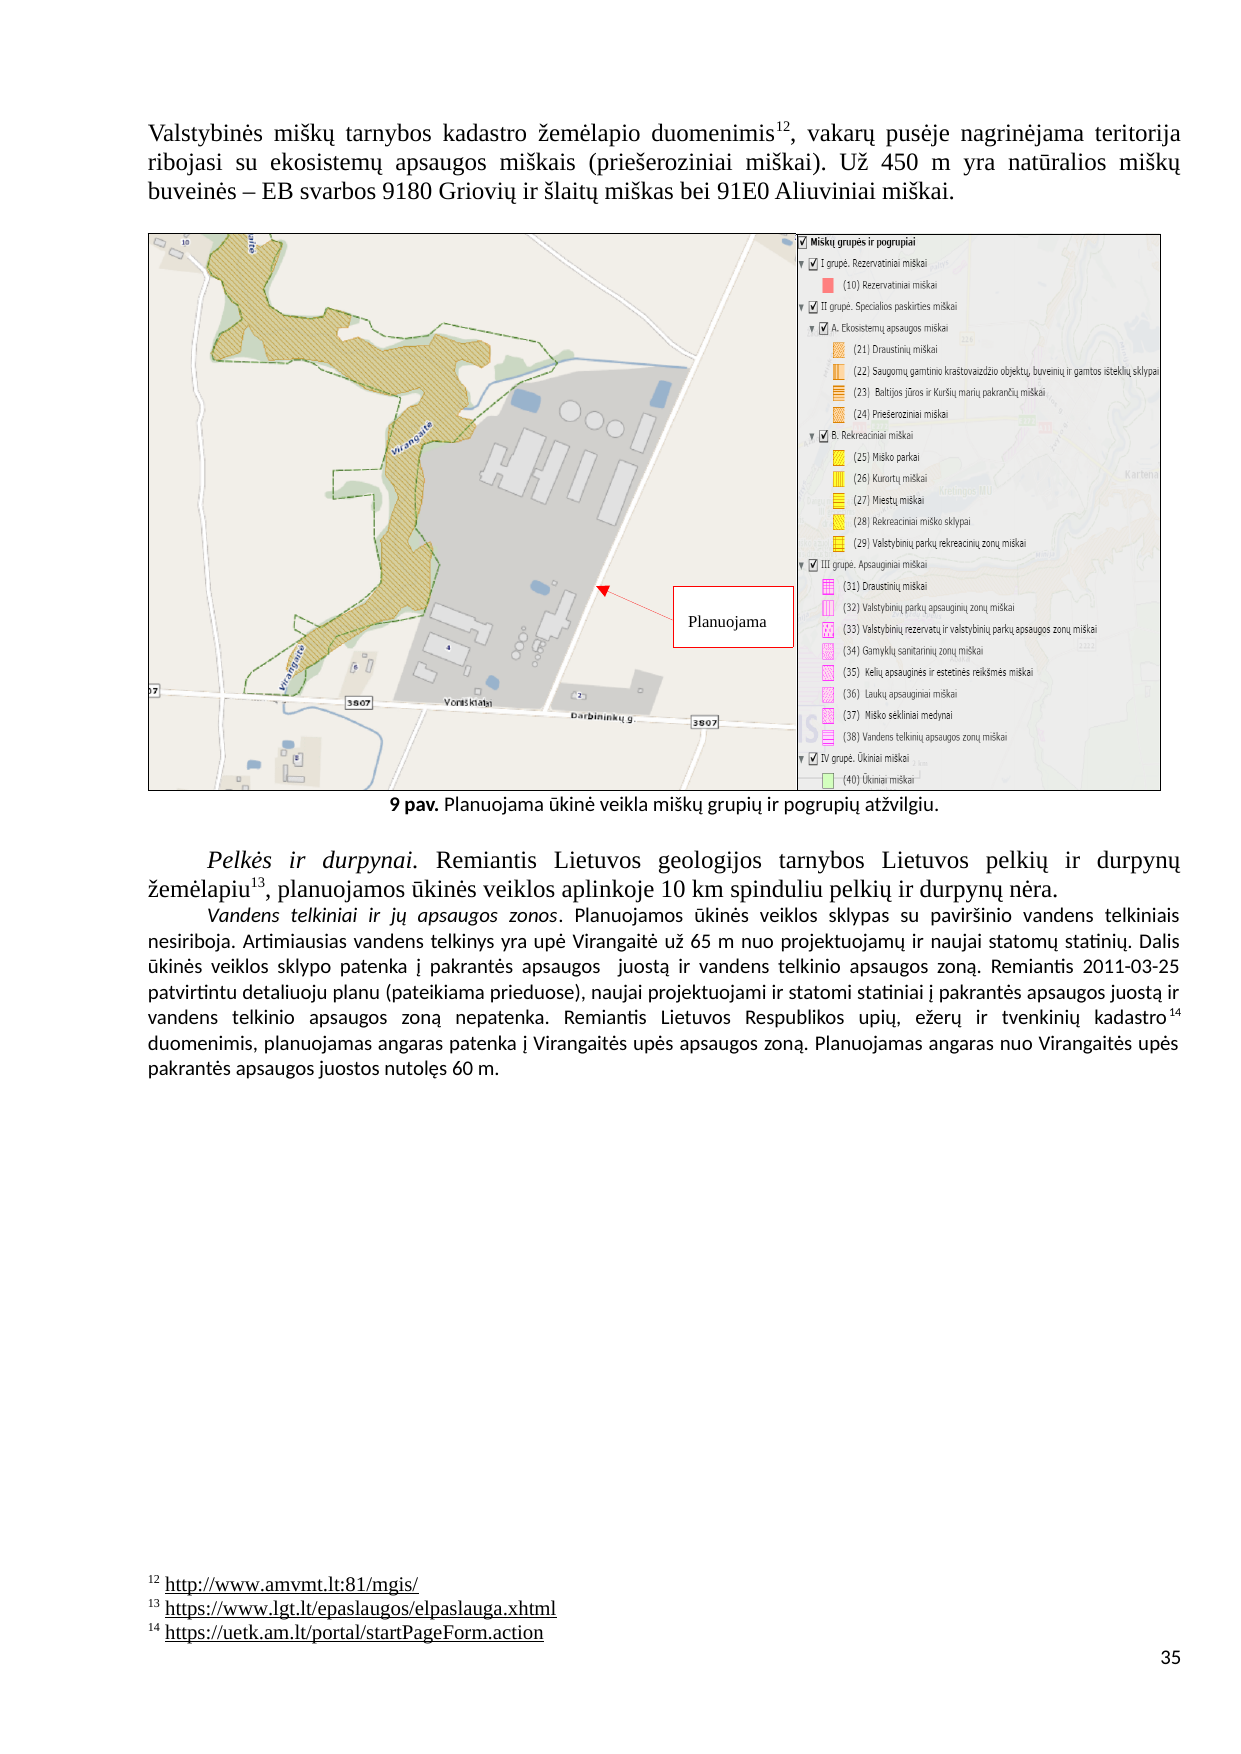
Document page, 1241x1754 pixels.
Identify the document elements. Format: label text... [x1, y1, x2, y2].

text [148, 118, 1181, 204]
picture [798, 235, 1160, 790]
text 9 pav. Planuojama ūkinė veikla miškų grupių ir pogrupių atžvilgiu. [148, 791, 1181, 816]
text Vandens telkiniai ir jų apsaugos zonos. Planuojamos ūkinės veiklos sklypas su paviršinio vandens telkiniais nesiriboja. Artimiausias vandens telkinys yra upė Virangaitė už 65 m nuo projektuojamų ir naujai statomų statinių. Dalis ūkinės veiklos sklypo patenka į pakrantės apsaugos juostą ir vandens telkinio apsaugos zoną. Remiantis 2011-03-25 patvirtintu detaliuoju planu (pateikiama prieduose), naujai projektuojami ir statomi statiniai į pakrantės apsaugos juostą ir vandens telkinio apsaugos zoną nepatenka. Remiantis Lietuvos Respublikos upių, ežerų ir tvenkinių kadastro duomenimis, planuojamas angaras patenka į Virangaitės upės apsaugos zoną. Planuojamas angaras nuo Virangaitės upės pakrantės apsaugos juostos nutolęs 60 m. [148, 903, 1181, 1081]
text Pelkės ir durpynai. Remiantis Lietuvos geologijos tarnybos Lietuvos pelkių ir durpynų žemėlapiu, planuojamos ūkinės veiklos aplinkoje 10 km spinduliu pelkių ir durpynų nėra. [148, 845, 1181, 903]
picture [149, 234, 796, 790]
